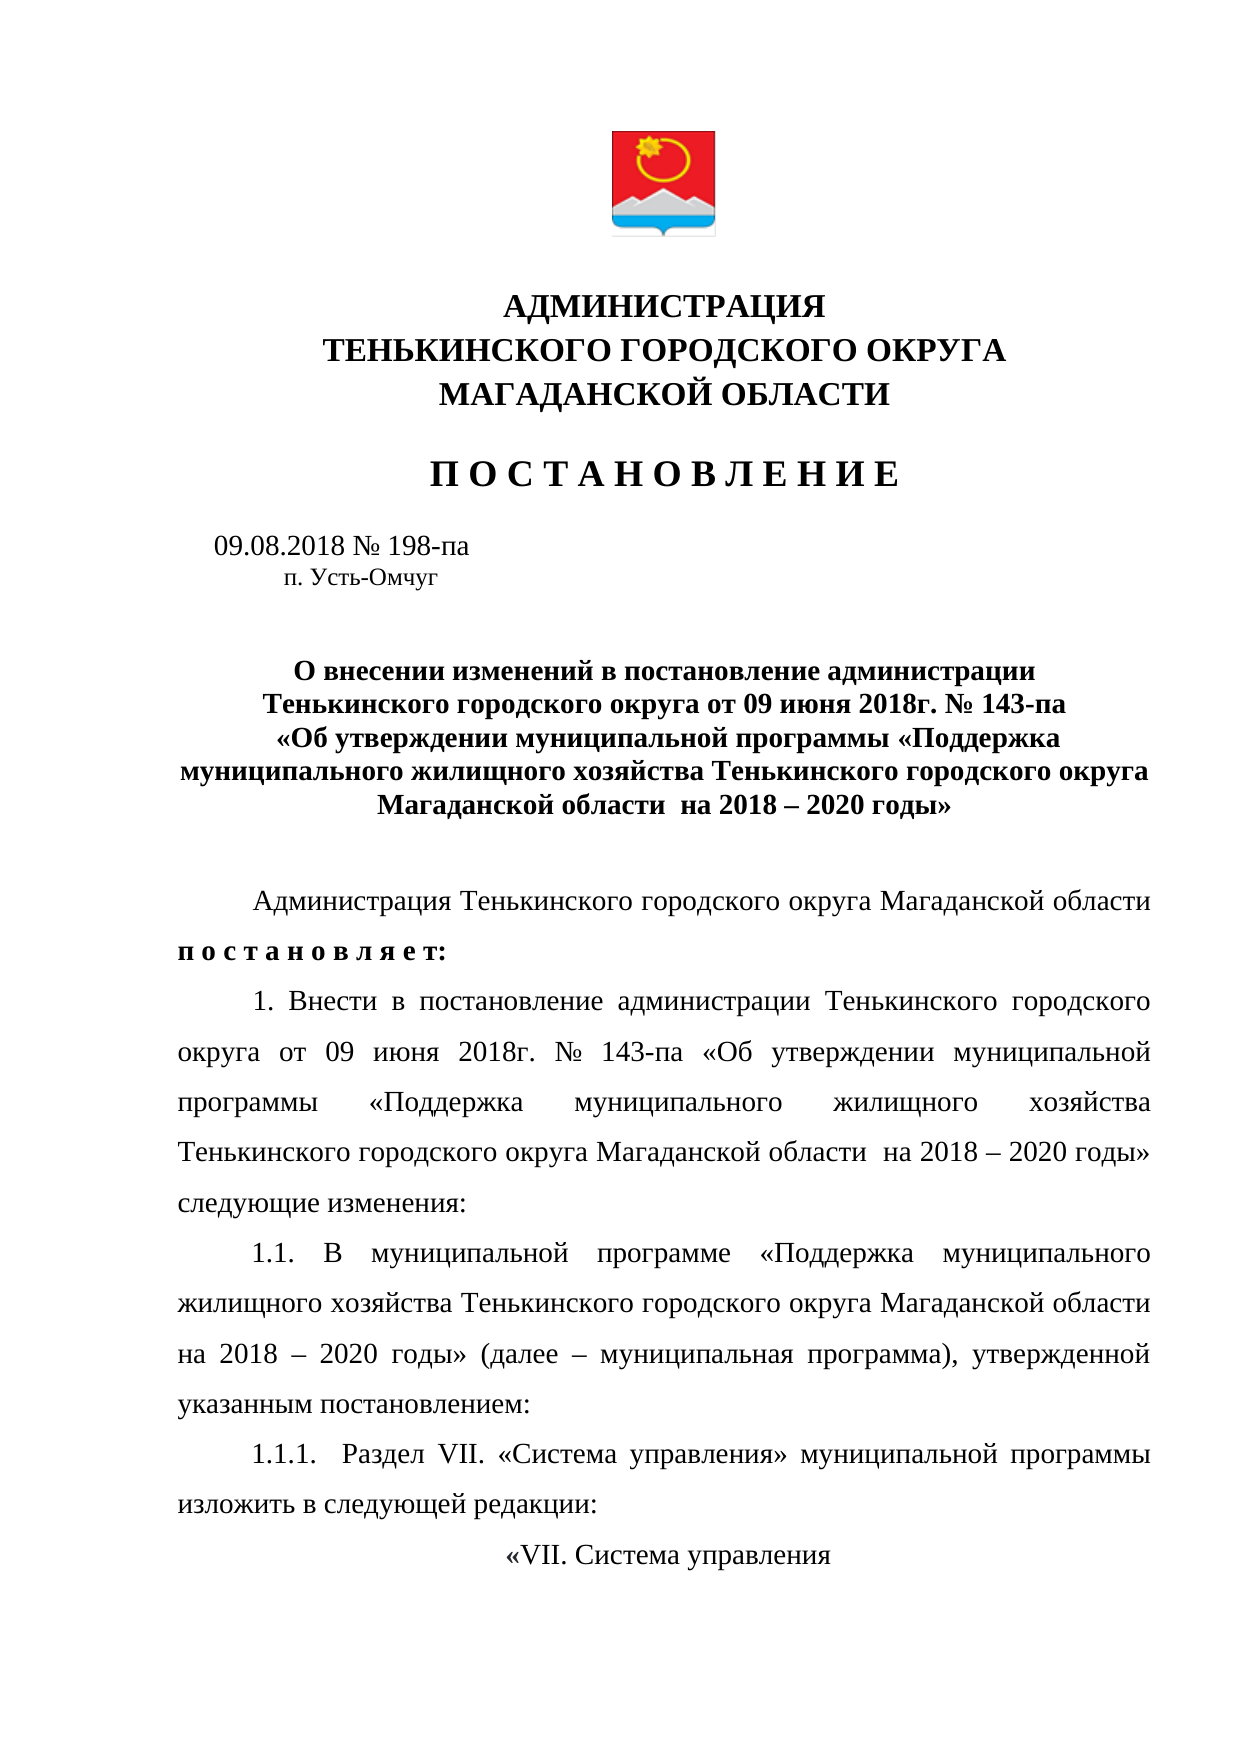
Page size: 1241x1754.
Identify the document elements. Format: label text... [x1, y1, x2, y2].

text АДМИНИСТРАЦИЯ [177, 286, 1152, 324]
subtitle «VII. Система управления [177, 1537, 1152, 1571]
text П О С Т А Н О В Л Е Н И Е [177, 452, 1152, 495]
text Тенькинского городского округа от 09 июня 2018г. № 143-па [177, 686, 1152, 720]
text МАГАДАНСКОЙ ОБЛАСТИ [177, 374, 1152, 412]
text 1.1. В муниципальной программе «Поддержка муниципального жилищного хозяйства Тенькинского городского округа Магаданской области на 2018 – 2020 годы» (далее – муниципальная программа), утвержденной указанным постановлением: [177, 1235, 1152, 1419]
text «Об утверждении муниципальной программы «Поддержка муниципального жилищного хозяйства Тенькинского городского округа Магаданской области на 2018 – 2020 годы» [177, 720, 1152, 821]
text ТЕНЬКИНСКОГО ГОРОДСКОГО ОКРУГА [177, 330, 1152, 368]
text 09.08.2018 № 198-па [177, 528, 1152, 562]
picture [612, 131, 717, 238]
text 1. Внести в постановление администрации Тенькинского городского округа от 09 июня 2018г. № 143-па «Об утверждении муниципальной программы «Поддержка муниципального жилищного хозяйства Тенькинского городского округа Магаданской области на 2018 – 2020 годы» следующие изменения: [177, 983, 1152, 1218]
text Администрация Тенькинского городского округа Магаданской области п о с т а н о в л я е т: [177, 883, 1152, 967]
text 1.1.1. Раздел VII. «Система управления» муниципальной программы изложить в следующей редакции: [177, 1436, 1152, 1520]
text О внесении изменений в постановление администрации [177, 653, 1152, 686]
text п. Усть-Омчуг [177, 562, 1152, 591]
